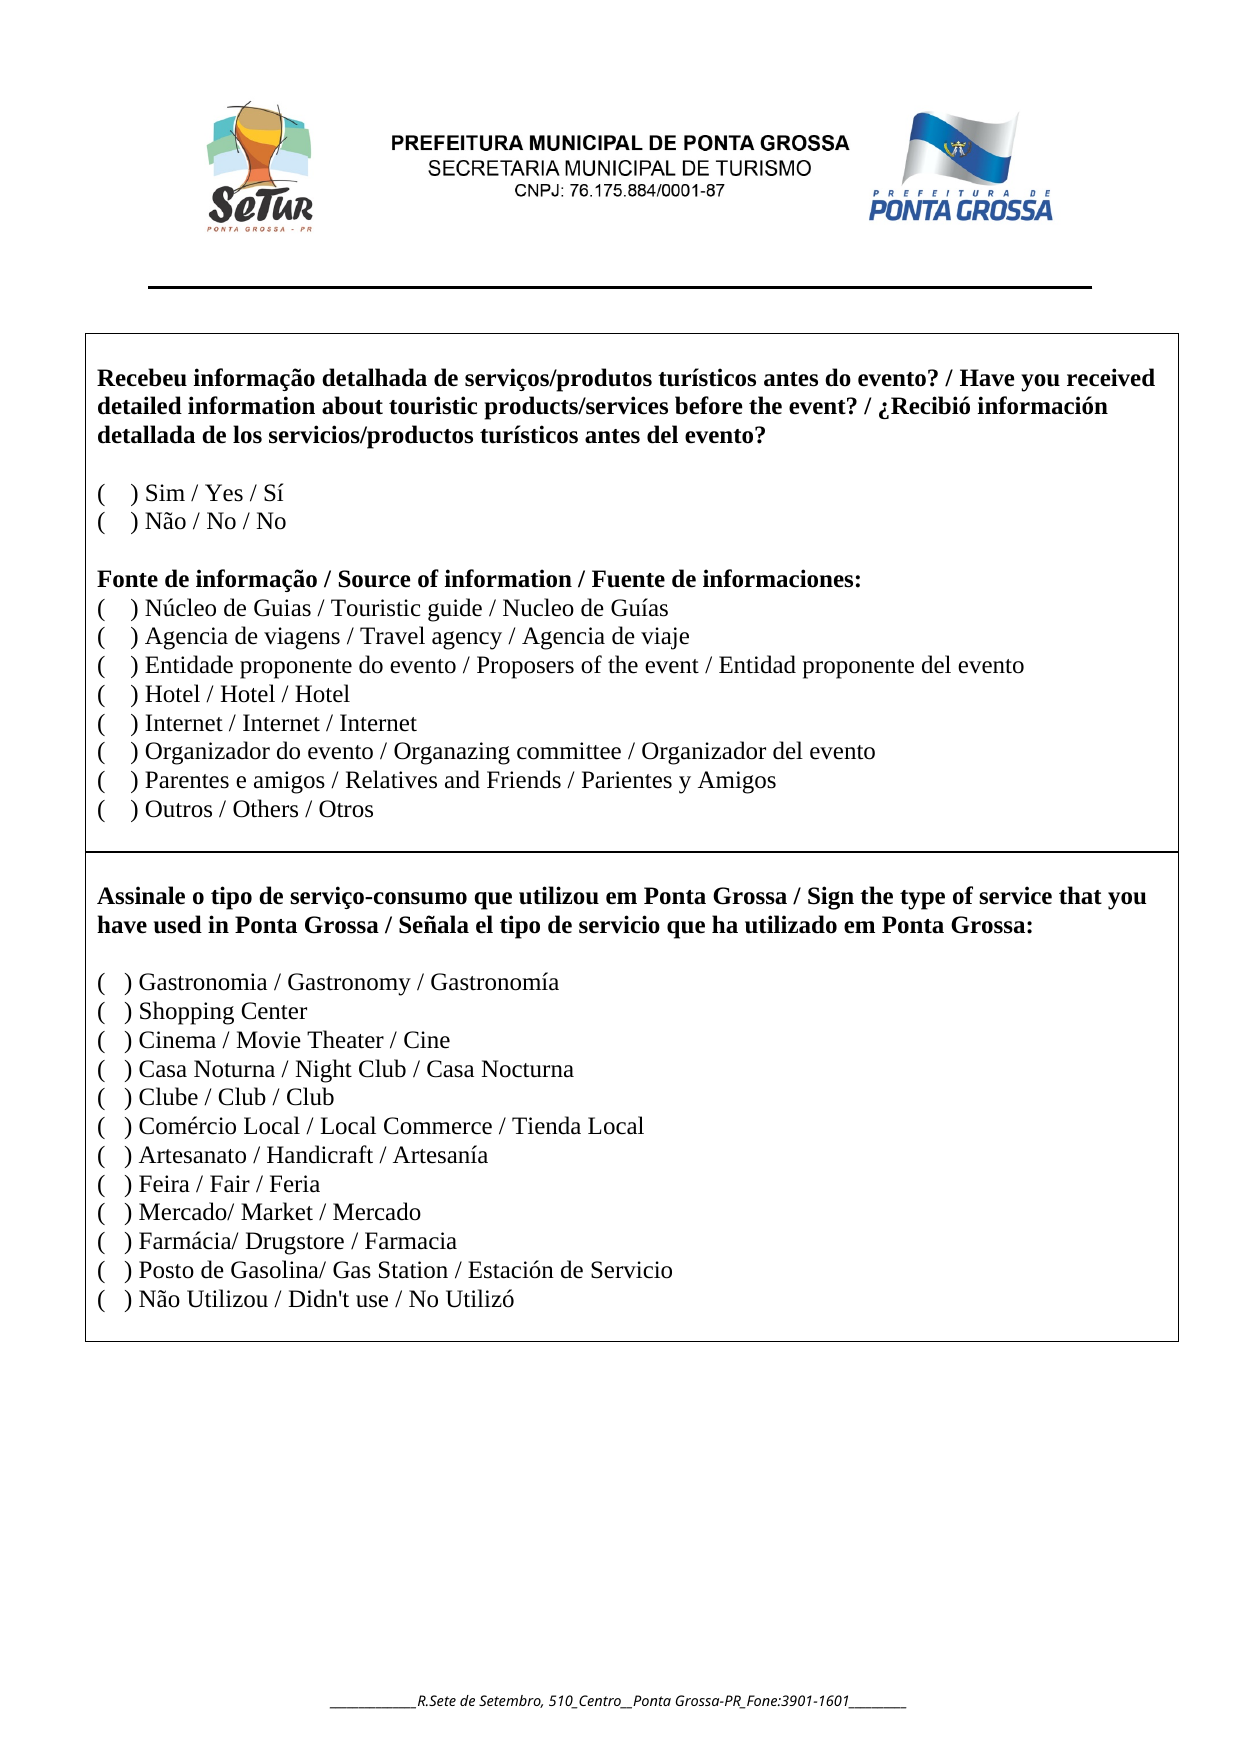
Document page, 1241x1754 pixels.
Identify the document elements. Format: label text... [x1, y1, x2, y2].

table_header Recebeu informação detalhada de serviços/produtos turísticos antes do evento? / Have you received detailed information about touristic products/services before the event? / ¿Recibió información detallada de los servicios/productos turísticos antes del evento? ( ) Sim / Yes / Sí ( ) Não / No / No Fonte de informação / Source of information / Fuente de informaciones: ( ) Núcleo de Guias / Touristic guide / Nucleo de Guías ( ) Agencia de viagens / Travel agency / Agencia de viaje ( ) Entidade proponente do evento / Proposers of the event / Entidad proponente del evento ( ) Hotel / Hotel / Hotel ( ) Internet / Internet / Internet ( ) Organizador do evento / Organazing committee / Organizador del evento ( ) Parentes e amigos / Relatives and Friends / Parientes y Amigos ( ) Outros / Others / Otros [86, 334, 1178, 851]
table_cell Assinale o tipo de serviço-consumo que utilizou em Ponta Grossa / Sign the type of service that you have used in Ponta Grossa / Señala el tipo de servicio que ha utilizado em Ponta Grossa: ( ) Gastronomia / Gastronomy / Gastronomía ( ) Shopping Center ( ) Cinema / Movie Theater / Cine ( ) Casa Noturna / Night Club / Casa Nocturna ( ) Clube / Club / Club ( ) Comércio Local / Local Commerce / Tienda Local ( ) Artesanato / Handicraft / Artesanía ( ) Feira / Fair / Feria ( ) Mercado/ Market / Mercado ( ) Farmácia/ Drugstore / Farmacia ( ) Posto de Gasolina/ Gas Station / Estación de Servicio ( ) Não Utilizou / Didn't use / No Utilizó [86, 853, 1178, 1341]
picture [177, 78, 1063, 251]
